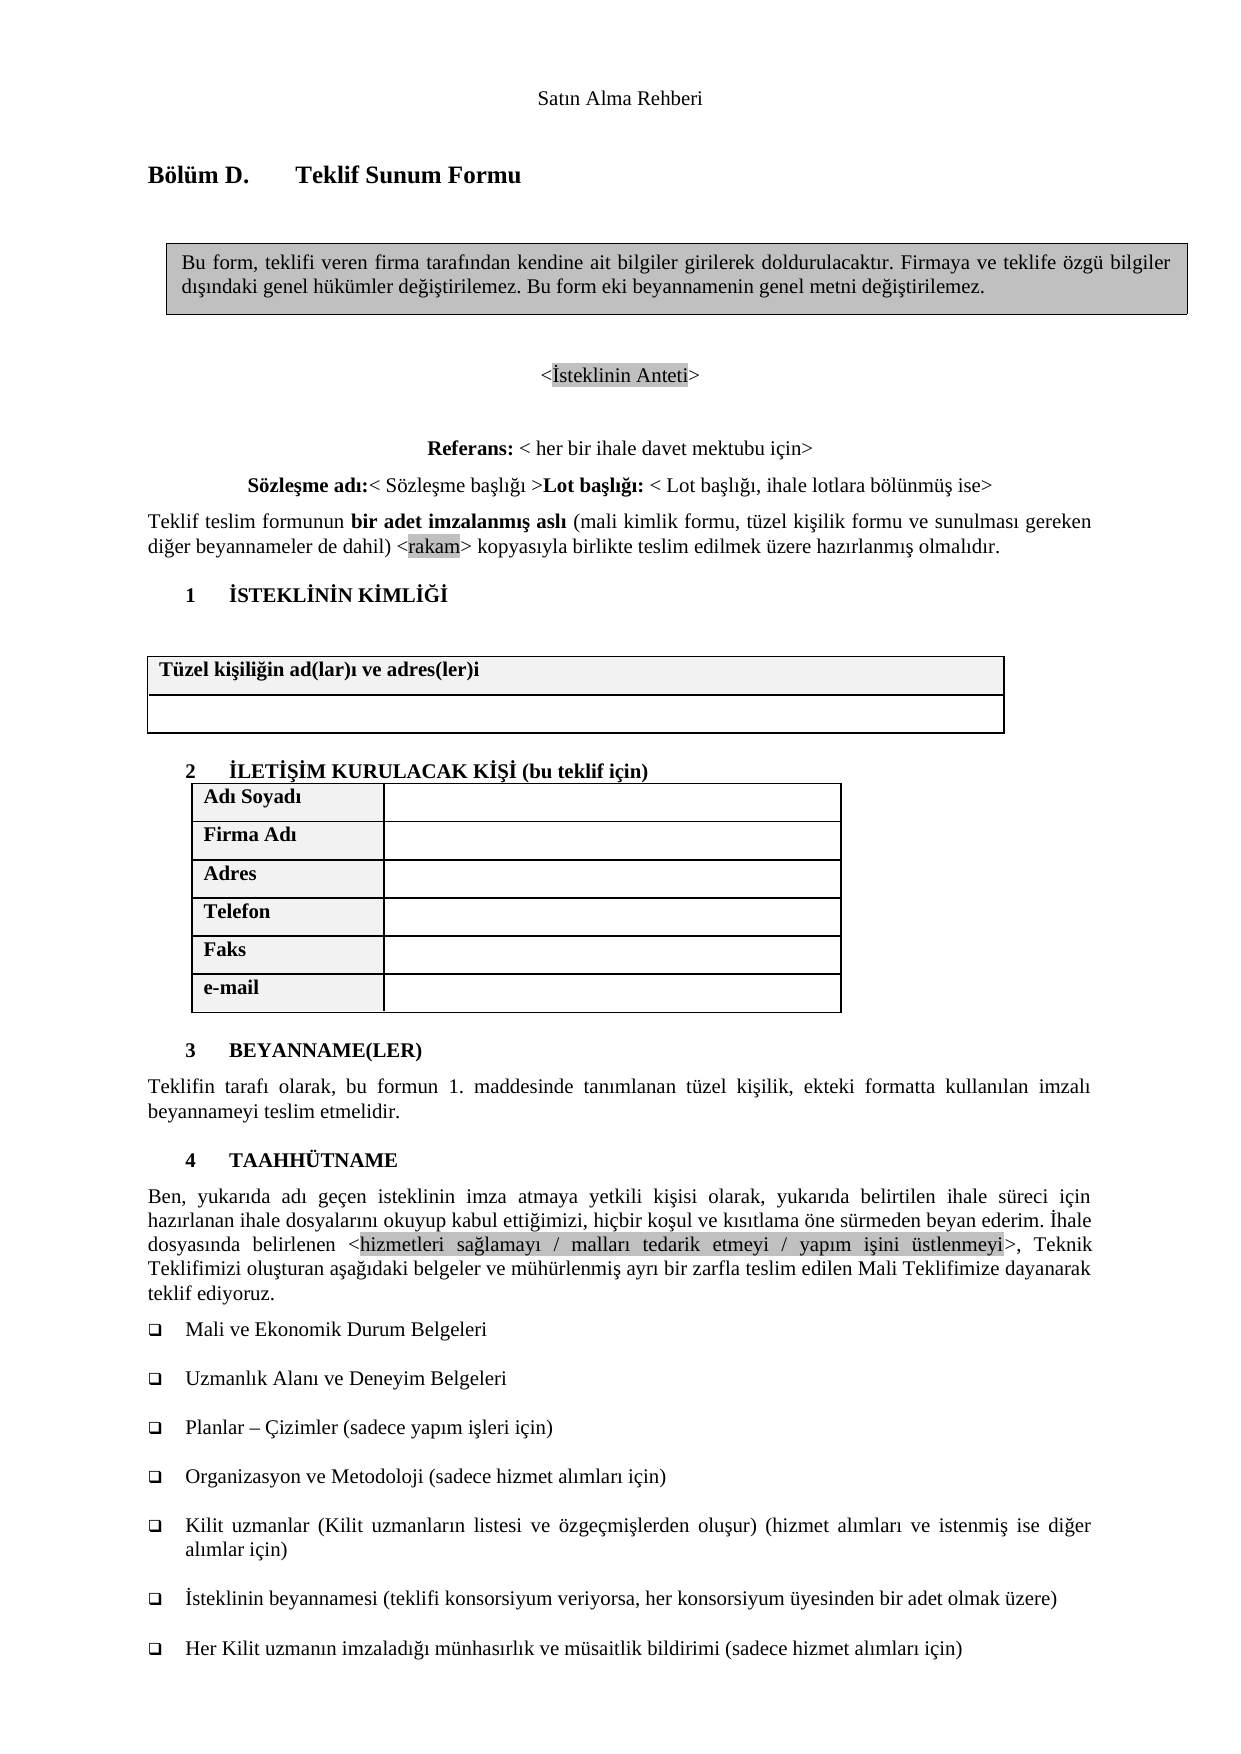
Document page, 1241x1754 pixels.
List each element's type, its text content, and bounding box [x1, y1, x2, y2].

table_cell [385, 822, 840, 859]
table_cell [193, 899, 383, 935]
list TAAHHÜTNAME [185, 1148, 1093, 1172]
list Planlar – Çizimler (sadece yapım işleri için) [148, 1415, 1093, 1439]
text Teklif teslim formunun bir adet imzalanmış aslı (mali kimlik formu, tüzel kişilik formu ve sunulması gereken diğer beyannameler de dahil) <rakam> kopyasıyla birlikte teslim edilmek üzere hazırlanmış olmalıdır. [148, 509, 1093, 558]
title <İsteklinin Anteti> [148, 363, 552, 387]
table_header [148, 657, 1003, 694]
list Uzmanlık Alanı ve Deneyim Belgeleri [148, 1366, 1093, 1390]
list İLETİŞİM KURULACAK KİŞİ (bu teklif için) [185, 758, 1093, 783]
list Her Kilit uzmanın imzaladığı münhasırlık ve müsaitlik bildirimi (sadece hizmet alımları için) [148, 1635, 1093, 1659]
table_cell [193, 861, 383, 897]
text Teklifin tarafı olarak, bu formun 1. maddesinde tanımlanan tüzel kişilik, ekteki formatta kullanılan imzalı beyannameyi teslim etmelidir. [148, 1074, 1093, 1123]
list İsteklinin beyannamesi (teklifi konsorsiyum veriyorsa, her konsorsiyum üyesinden bir adet olmak üzere) [148, 1586, 1093, 1610]
list Kilit uzmanlar (Kilit uzmanların listesi ve özgeçmişlerden oluşur) (hizmet alımları ve istenmiş ise diğer alımlar için) [148, 1513, 1093, 1561]
title <İsteklinin Anteti> [688, 363, 1093, 387]
list Organizasyon ve Metodoloji (sadece hizmet alımları için) [148, 1464, 1093, 1488]
list İSTEKLİNİN KİMLİĞİ [185, 583, 1093, 607]
text Bölüm D. Teklif Sunum Formu [148, 160, 1093, 189]
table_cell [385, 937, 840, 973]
title Referans: < her bir ihale davet mektubu için> [148, 436, 1093, 460]
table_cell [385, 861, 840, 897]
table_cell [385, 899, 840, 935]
title Sözleşme adı:< Sözleşme başlığı >Lot başlığı: < Lot başlığı, ihale lotlara bölünmüş ise> [148, 473, 1093, 497]
list Mali ve Ekonomik Durum Belgeleri [148, 1317, 1093, 1341]
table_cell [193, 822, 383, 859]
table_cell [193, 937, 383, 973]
text Ben, yukarıda adı geçen isteklinin imza atmaya yetkili kişisi olarak, yukarıda belirtilen ihale süreci için hazırlanan ihale dosyalarını okuyup kabul ettiğimizi, hiçbir koşul ve kısıtlama öne sürmeden beyan ederim. İhale dosyasında belirlenen <hizmetleri sağlamayı / malları tedarik etmeyi / yapım işini üstlenmeyi>, Teknik Teklifimizi oluşturan aşağıdaki belgeler ve mühürlenmiş ayrı bir zarfla teslim edilen Mali Teklifimize dayanarak teklif ediyoruz. [148, 1184, 1093, 1304]
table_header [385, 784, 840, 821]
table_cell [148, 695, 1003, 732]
list BEYANNAME(LER) [185, 1038, 1093, 1062]
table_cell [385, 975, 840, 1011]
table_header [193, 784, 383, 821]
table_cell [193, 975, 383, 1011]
